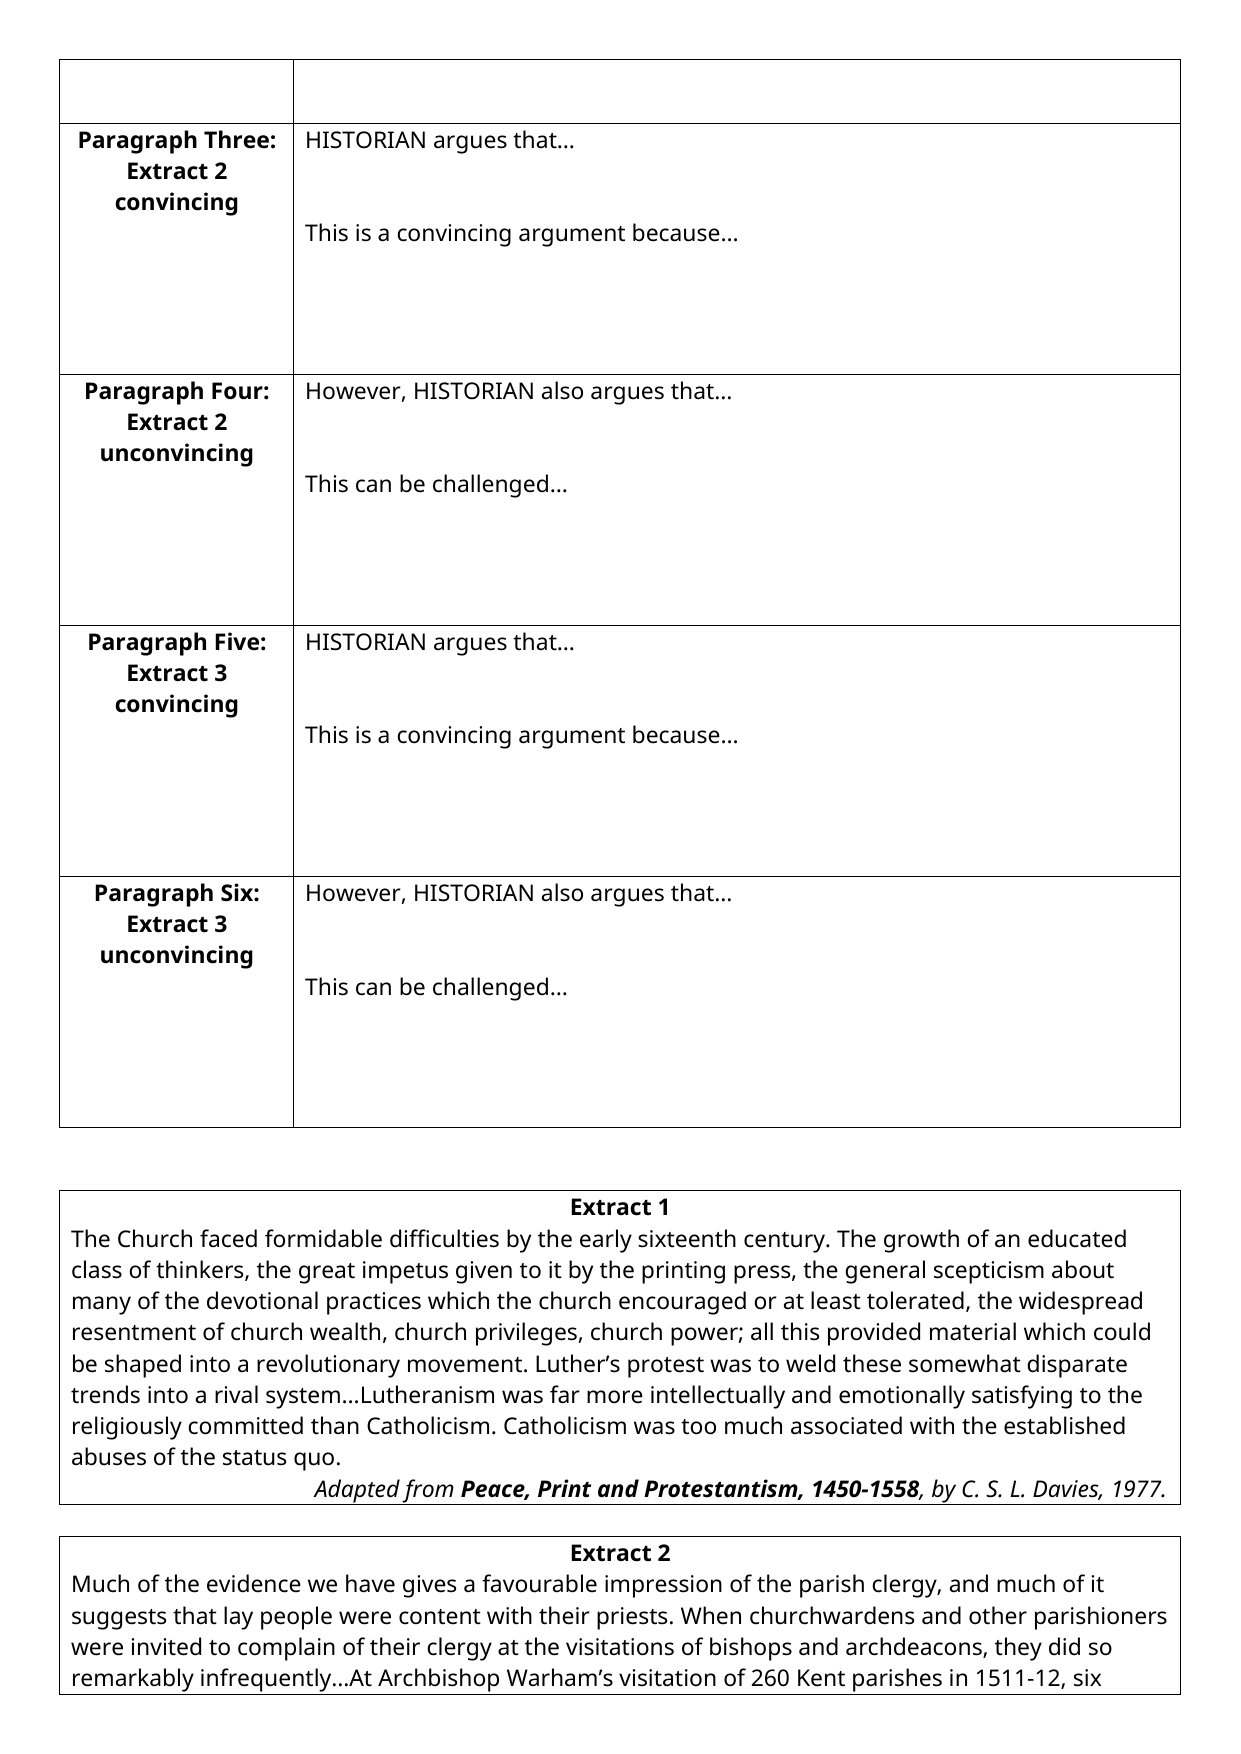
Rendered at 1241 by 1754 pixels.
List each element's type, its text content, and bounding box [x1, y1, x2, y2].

table_cell However, HISTORIAN also argues that… This can be challenged… [294, 877, 1180, 1127]
table_cell HISTORIAN argues that… This is a convincing argument because… [294, 124, 1180, 374]
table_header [60, 1537, 1180, 1693]
table_cell Paragraph Six: Extract 3 unconvincing [60, 877, 293, 1127]
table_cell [294, 60, 1180, 123]
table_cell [294, 375, 1180, 625]
table_cell Paragraph Three: Extract 2 convincing [60, 124, 293, 374]
table_header Extract 1 The Church faced formidable difficulties by the early sixteenth century. The growth of an educated class of thinkers, the great impetus given to it by the printing press, the general scepticism about many of the devotional practices which the church encouraged or at least tolerated, the widespread resentment of church wealth, church privileges, church power; all this provided material which could be shaped into a revolutionary movement. Luther’s protest was to weld these somewhat disparate trends into a rival system…Lutheranism was far more intellectually and emotionally satisfying to the religiously committed than Catholicism. Catholicism was too much associated with the established abuses of the status quo. Adapted from Peace, Print and Protestantism, 1450-1558, by C. S. L. Davies, 1977. [60, 1191, 1180, 1504]
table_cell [60, 60, 293, 123]
table_cell HISTORIAN argues that… This is a convincing argument because… [294, 626, 1180, 876]
table_cell Paragraph Four: Extract 2 unconvincing [60, 375, 293, 625]
table_cell Paragraph Five: Extract 3 convincing [60, 626, 293, 876]
